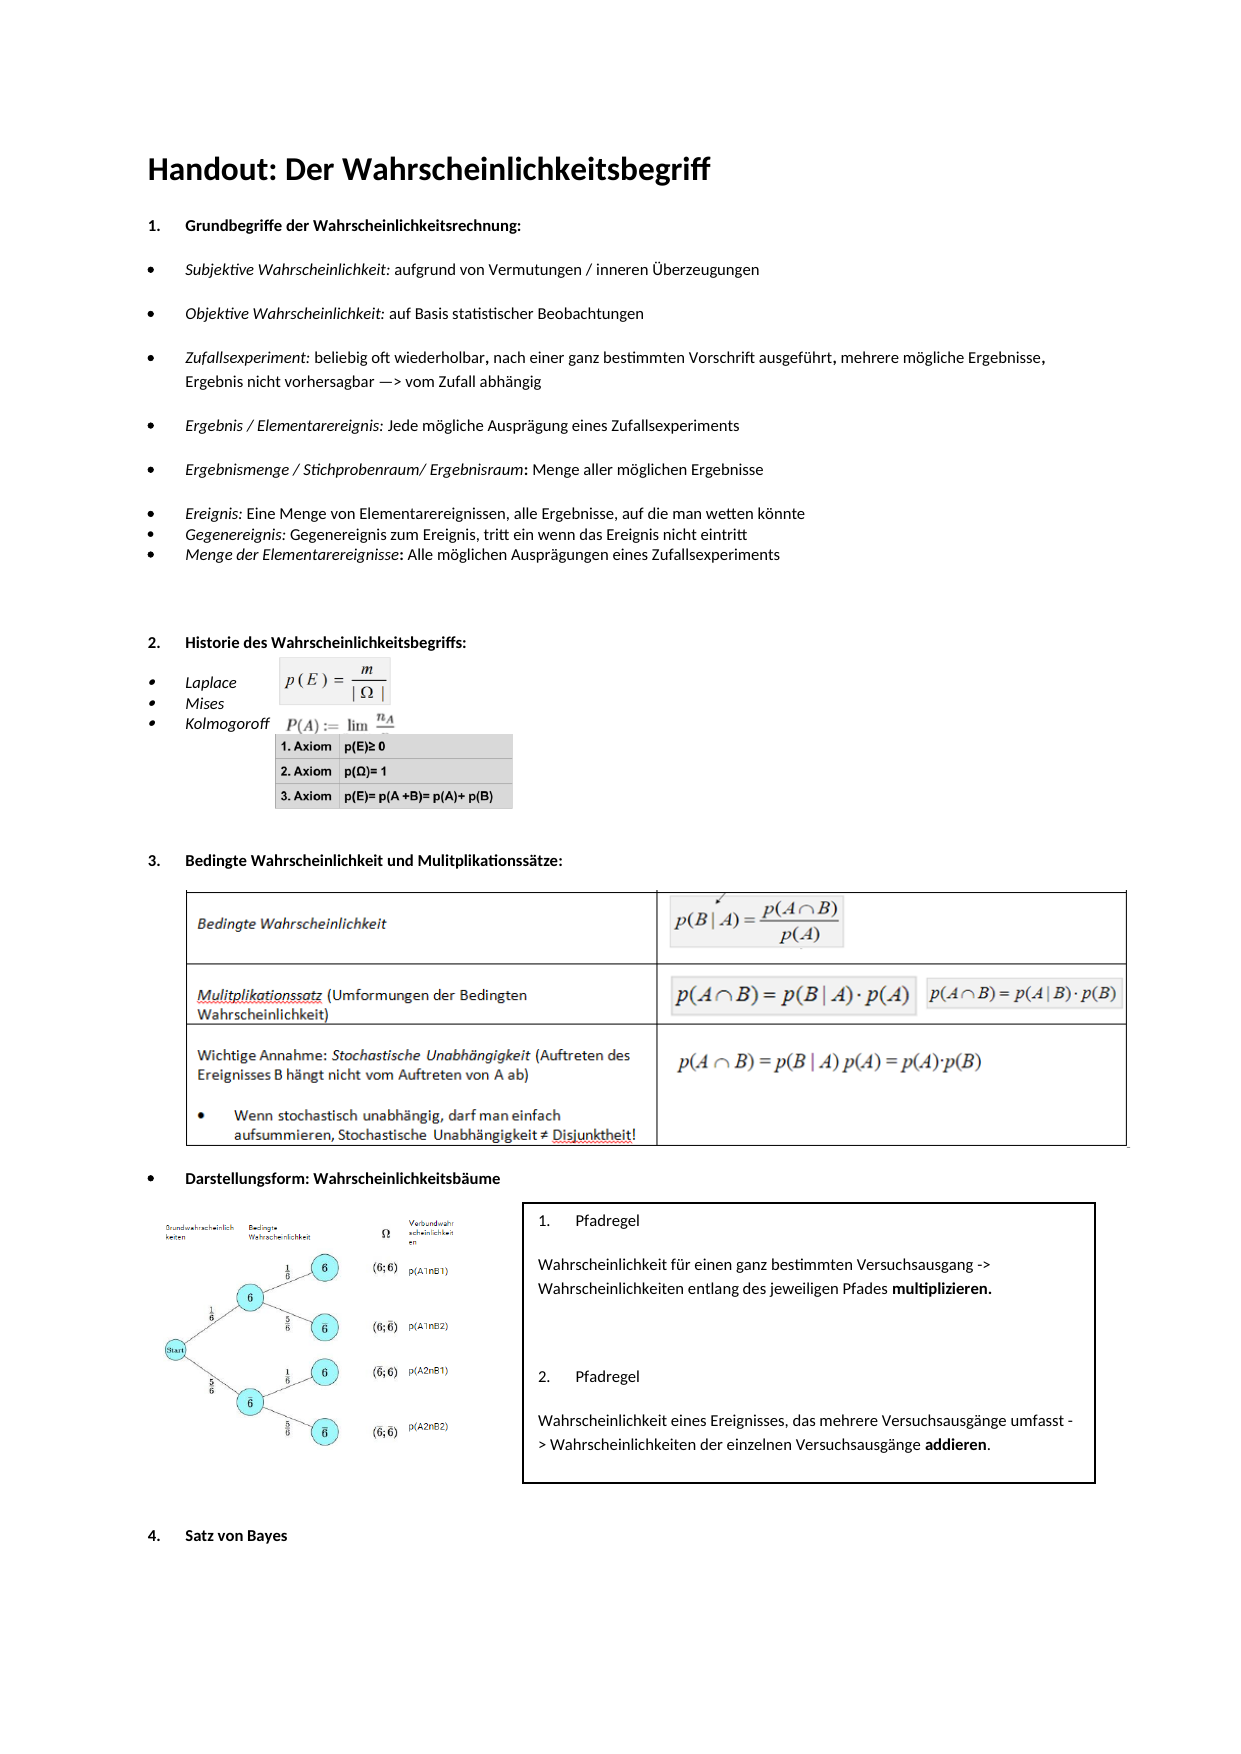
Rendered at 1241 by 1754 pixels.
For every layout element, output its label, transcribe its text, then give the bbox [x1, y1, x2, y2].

list Kolmogoroff [148, 713, 1093, 734]
list Darstellungsform: Wahrscheinlichkeitsbäume [148, 1168, 1093, 1188]
list Ergebnis / Elementarereignis: Jede mögliche Ausprägung eines Zufallsexperiments [148, 415, 1093, 436]
list Gegenereignis: Gegenereignis zum Ereignis, tritt ein wenn das Ereignis nicht eintritt [148, 524, 1093, 544]
list Ergebnismenge / Stichprobenraum/ Ergebnisraum: Menge aller möglichen Ergebnisse [148, 459, 1093, 480]
list Grundbegriffe der Wahrscheinlichkeitsrechnung: [148, 215, 1093, 236]
list Satz von Bayes [148, 1525, 1093, 1546]
list Laplace [148, 673, 1093, 693]
list Objektive Wahrscheinlichkeit: auf Basis statistischer Beobachtungen [148, 303, 1093, 324]
text Handout: Der Wahrscheinlichkeitsbegriff [148, 148, 1093, 188]
picture [276, 656, 393, 673]
picture [185, 890, 1130, 1148]
list Menge der Elementarereignisse: Alle möglichen Ausprägungen eines Zufallsexperiments [148, 544, 1093, 564]
picture [147, 1208, 472, 1458]
list Bedingte Wahrscheinlichkeit und Mulitplikationssätze: [148, 850, 1093, 870]
list Ereignis: Eine Menge von Elementarereignissen, alle Ergebnisse, auf die man wetten könnte [148, 503, 1093, 524]
list Zufallsexperiment: beliebig oft wiederholbar, nach einer ganz bestimmten Vorschrift ausgeführt, mehrere mögliche Ergebnisse, Ergebnis nicht vorhersagbar —> vom Zufall abhängig [148, 348, 1093, 391]
list Mises [148, 693, 1093, 713]
picture [275, 734, 513, 811]
list Historie des Wahrscheinlichkeitsbegriffs: [148, 632, 1093, 653]
list Subjektive Wahrscheinlichkeit: aufgrund von Vermutungen / inneren Überzeugungen [148, 259, 1093, 280]
